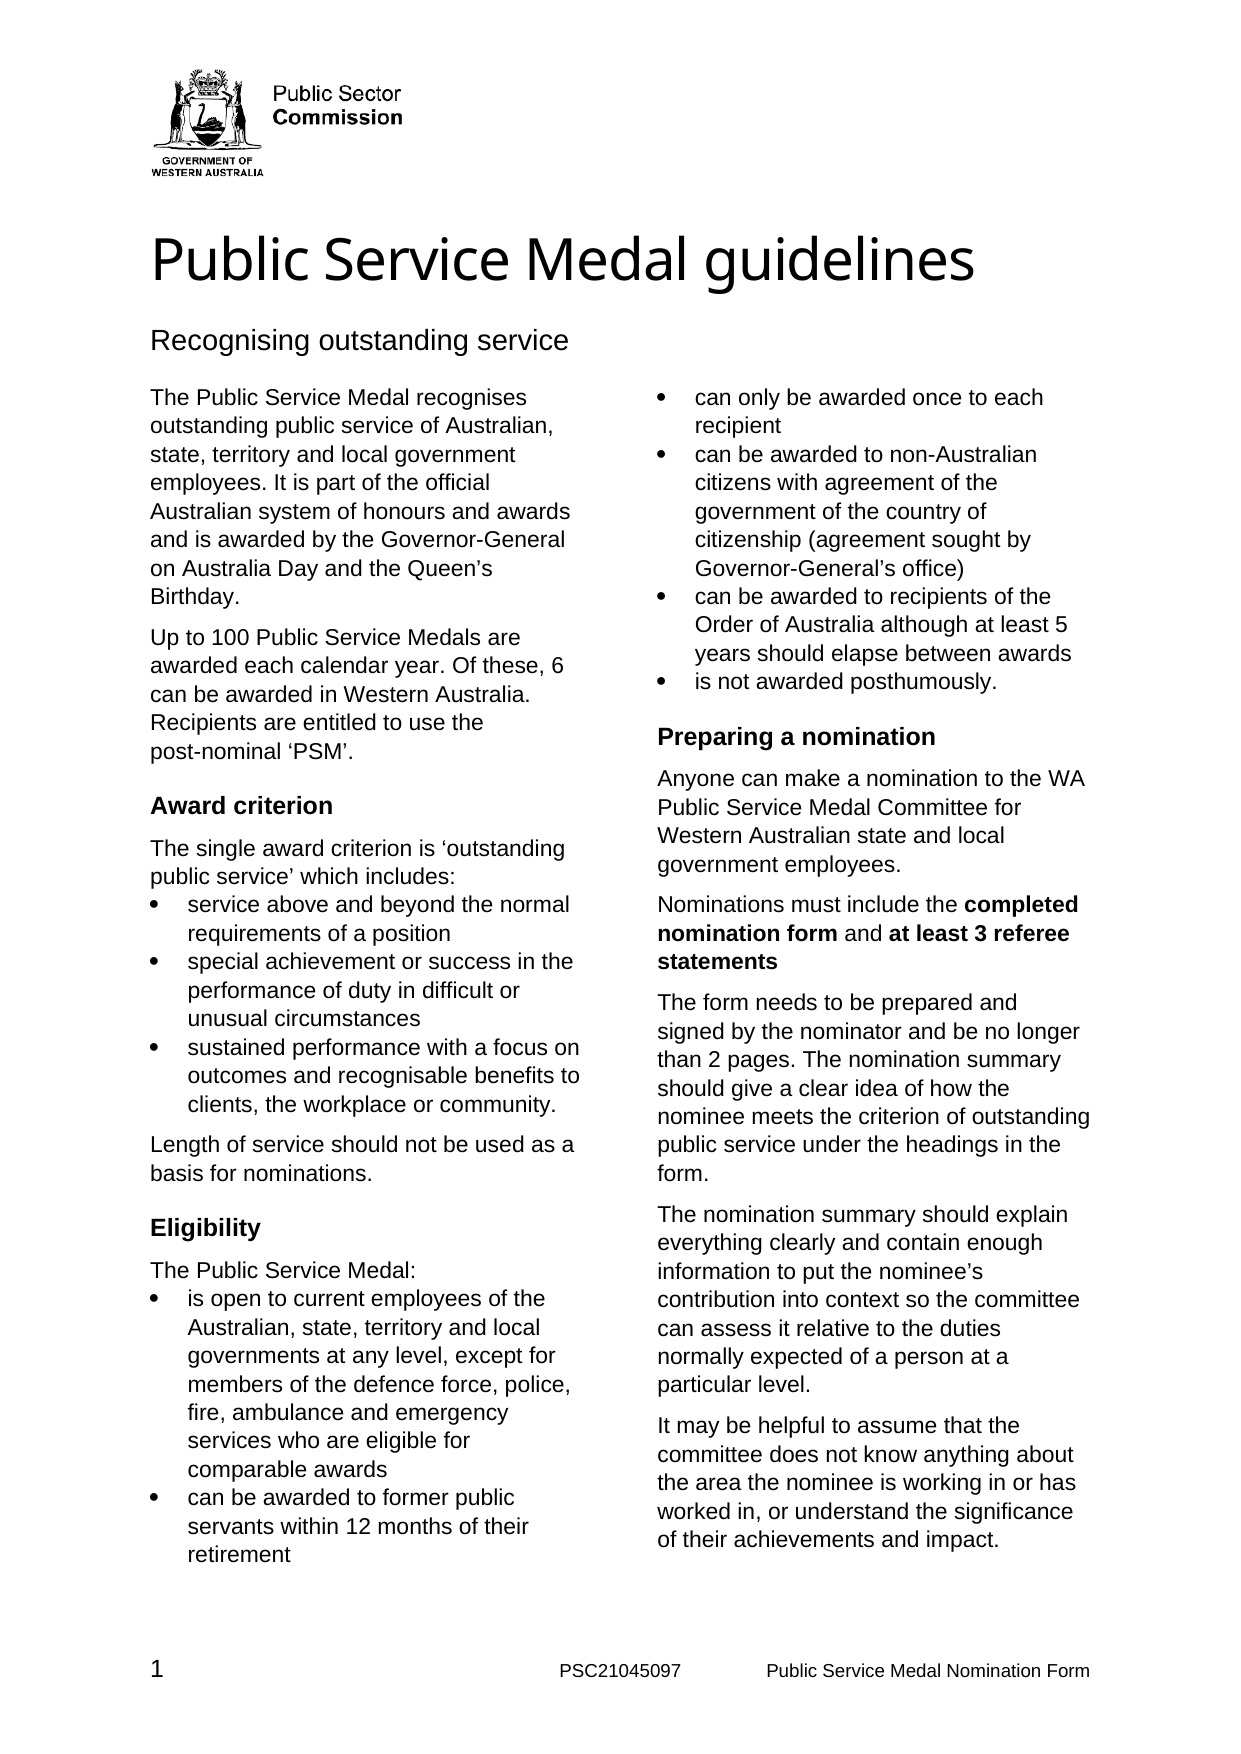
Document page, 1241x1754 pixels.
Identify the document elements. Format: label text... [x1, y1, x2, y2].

title Public Service Medal guidelines [150, 218, 1090, 298]
text Preparing a nomination [657, 722, 1090, 750]
list special achievement or success in the performance of duty in difficult or unusual circumstances [150, 948, 583, 1032]
text Eligibility [150, 1213, 583, 1242]
list can be awarded to non-Australian citizens with agreement of the government of the country of citizenship (agreement sought by Governor-General’s office) [657, 441, 1090, 581]
text The Public Service Medal recognises outstanding public service of Australian, state, territory and local government employees. It is part of the official Australian system of honours and awards and is awarded by the Governor-General on Australia Day and the Queen’s Birthday. [150, 384, 583, 609]
text Anyone can make a nomination to the WA Public Service Medal Committee for Western Australian state and local government employees. [657, 765, 1090, 877]
list is open to current employees of the Australian, state, territory and local governments at any level, except for members of the defence force, police, fire, ambulance and emergency services who are eligible for comparable awards [150, 1285, 583, 1482]
text Length of service should not be used as a basis for nominations. [150, 1131, 583, 1186]
text Nominations must include the completed nomination form and at least 3 referee statements [657, 891, 1090, 975]
list can only be awarded once to each recipient [657, 384, 1090, 439]
text Award criterion [150, 791, 583, 820]
text It may be helpful to assume that the committee does not know anything about the area the nominee is working in or has worked in, or understand the significance of their achievements and impact. [657, 1412, 1090, 1552]
text The single award criterion is ‘outstanding public service’ which includes: [150, 834, 583, 889]
text Recognising outstanding service [150, 323, 1090, 356]
list can be awarded to former public servants within 12 months of their retirement [150, 1484, 583, 1568]
picture [1, 0, 1241, 211]
list can be awarded to recipients of the Order of Australia although at least 5 years should elapse between awards [657, 583, 1090, 666]
text The Public Service Medal: [150, 1257, 583, 1283]
list sustained performance with a focus on outcomes and recognisable benefits to clients, the workplace or community. [150, 1034, 583, 1117]
list is not awarded posthumously. [657, 668, 1090, 694]
text The form needs to be prepared and signed by the nominator and be no longer than 2 pages. The nomination summary should give a clear idea of how the nominee meets the criterion of outstanding public service under the headings in the form. [657, 989, 1090, 1186]
text The nomination summary should explain everything clearly and contain enough information to put the nominee’s contribution into context so the committee can assess it relative to the duties normally expected of a person at a particular level. [657, 1201, 1090, 1398]
text Up to 100 Public Service Medals are awarded each calendar year. Of these, 6 can be awarded in Western Australia. Recipients are entitled to use the post-nominal ‘PSM’. [150, 624, 583, 764]
list service above and beyond the normal requirements of a position [150, 891, 583, 946]
